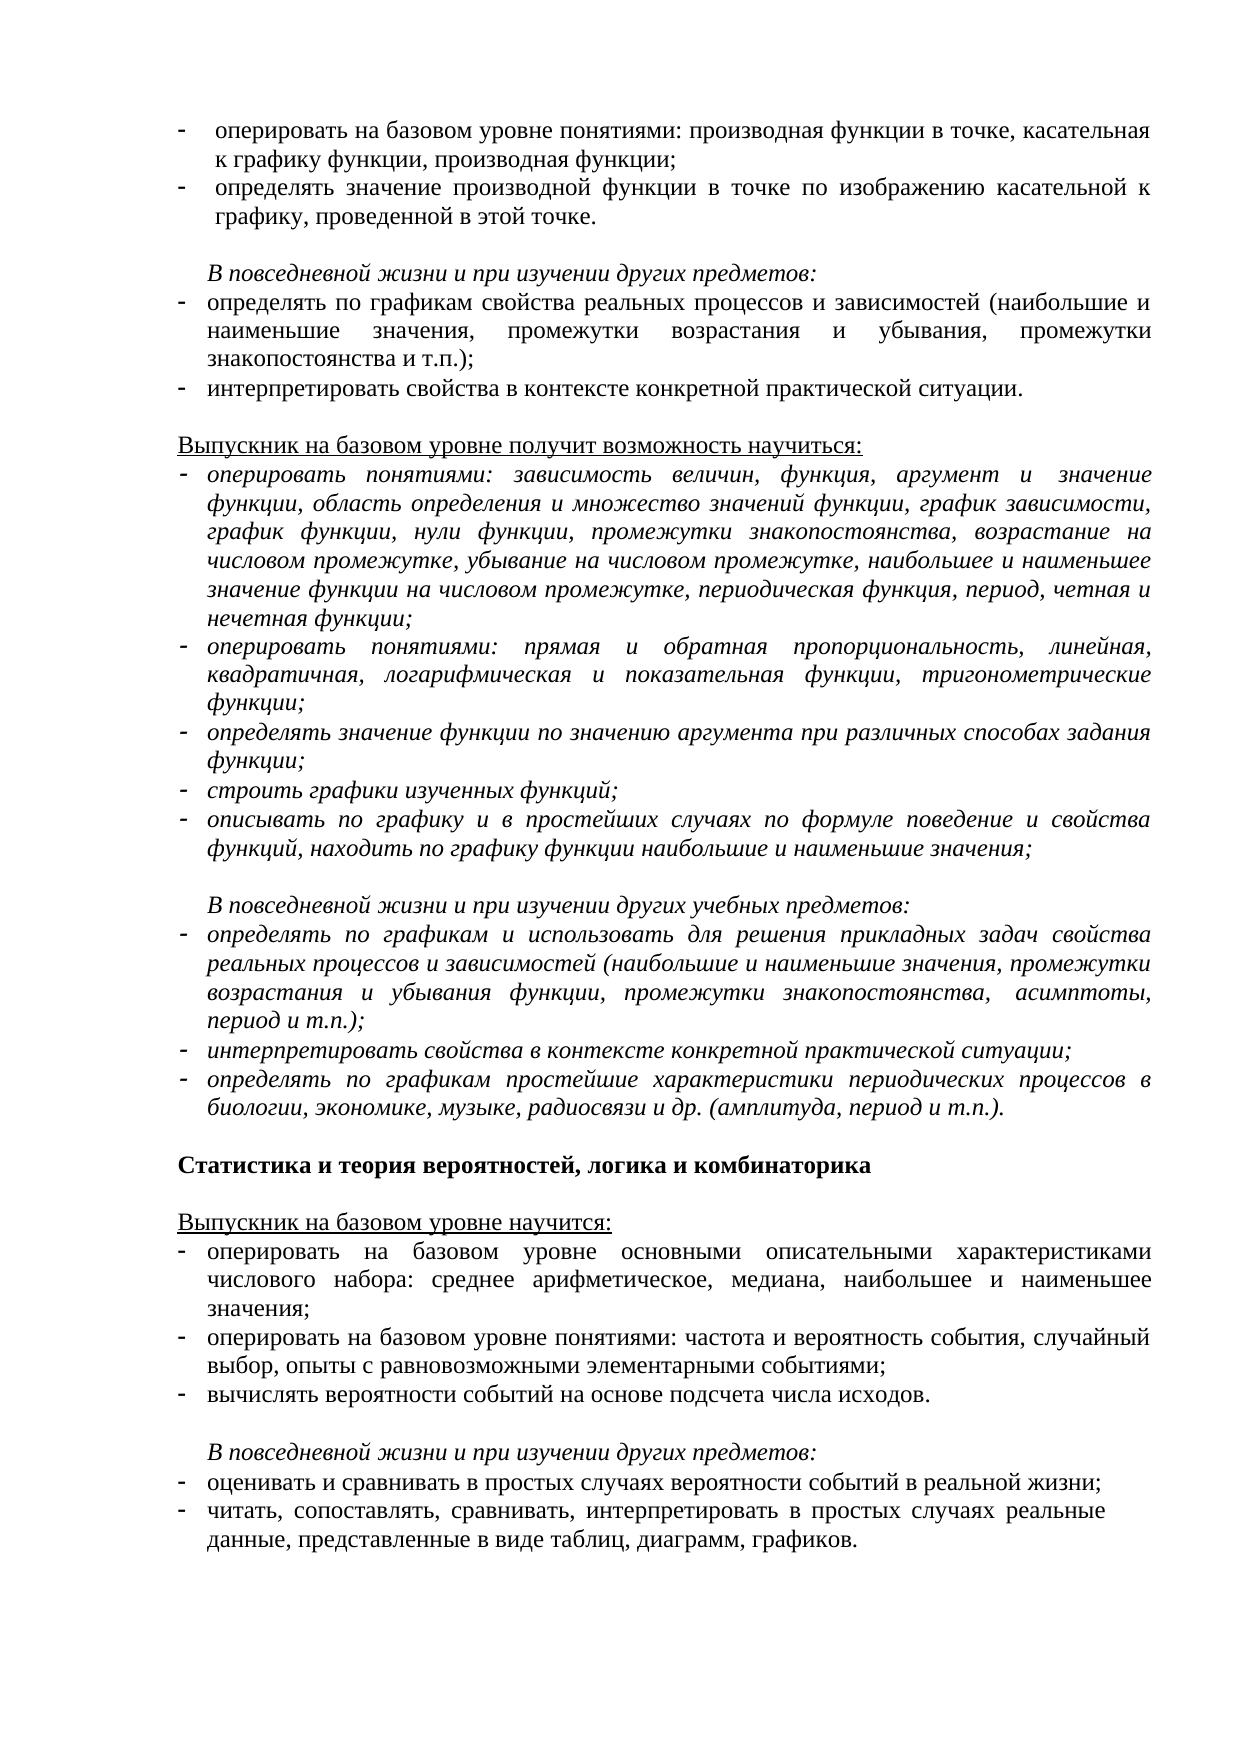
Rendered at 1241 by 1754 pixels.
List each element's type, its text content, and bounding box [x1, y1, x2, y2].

list оперировать на базовом уровне основными описательными характеристиками числового набора: среднее арифметическое, медиана, наибольшее и наименьшее значения; [177, 1237, 1152, 1321]
list оперировать понятиями: прямая и обратная пропорциональность, линейная, квадратичная, логарифмическая и показательная функции, тригонометрические функции; [177, 632, 1152, 716]
list интерпретировать свойства в контексте конкретной практической ситуации; [177, 1034, 1192, 1064]
list строить графики изученных функций; [177, 774, 1192, 805]
list оперировать на базовом уровне понятиями: частота и вероятность события, случайный выбор, опыты с равновозможными элементарными событиями; [177, 1322, 1151, 1379]
list вычислять вероятности событий на основе подсчета числа исходов. [177, 1379, 1192, 1408]
text В повседневной жизни и при изучении других предметов: [207, 1437, 1192, 1465]
text Выпускник на базовом уровне научится: [177, 1207, 1192, 1236]
list определять значение функции по значению аргумента при различных способах задания функции; [177, 717, 1151, 774]
list описывать по графику и в простейших случаях по формуле поведение и свойства функций, находить по графику функции наибольшие и наименьшие значения; [177, 805, 1151, 861]
list определять по графикам и использовать для решения прикладных задач свойства реальных процессов и зависимостей (наибольшие и наименьшие значения, промежутки возрастания и убывания функции, промежутки знакопостоянства, асимптоты, период и т.п.); [177, 919, 1152, 1034]
list определять по графикам простейшие характеристики периодических процессов в биологии, экономике, музыке, радиосвязи и др. (амплитуда, период и т.п.). [177, 1065, 1151, 1121]
text В повседневной жизни и при изучении других предметов: [207, 258, 1192, 287]
list читать, сопоставлять, сравнивать, интерпретировать в простых случаях реальные данные, представленные в виде таблиц, диаграмм, графиков. [177, 1496, 1151, 1553]
text Выпускник на базовом уровне получит возможность научиться: [177, 430, 1192, 459]
list оценивать и сравнивать в простых случаях вероятности событий в реальной жизни; [177, 1466, 1192, 1496]
list определять значение производной функции в точке по изображению касательной к графику, проведенной в этой точке. [177, 173, 1151, 230]
list определять по графикам свойства реальных процессов и зависимостей (наибольшие и наименьшие значения, промежутки возрастания и убывания, промежутки знакопостоянства и т.п.); [177, 288, 1151, 372]
text В повседневной жизни и при изучении других учебных предметов: [207, 890, 1192, 919]
list оперировать на базовом уровне понятиями: производная функции в точке, касательная к графику функции, производная функции; [177, 115, 1151, 173]
subtitle Статистика и теория вероятностей, логика и комбинаторика [177, 1150, 1192, 1179]
list оперировать понятиями: зависимость величин, функция, аргумент и значение функции, область определения и множество значений функции, график зависимости, график функции, нули функции, промежутки знакопостоянства, возрастание на числовом промежутке, убывание на числовом промежутке, наибольшее и наименьшее значение функции на числовом промежутке, периодическая функция, период, четная и нечетная функции; [177, 459, 1152, 631]
list интерпретировать свойства в контексте конкретной практической ситуации. [177, 373, 1192, 401]
